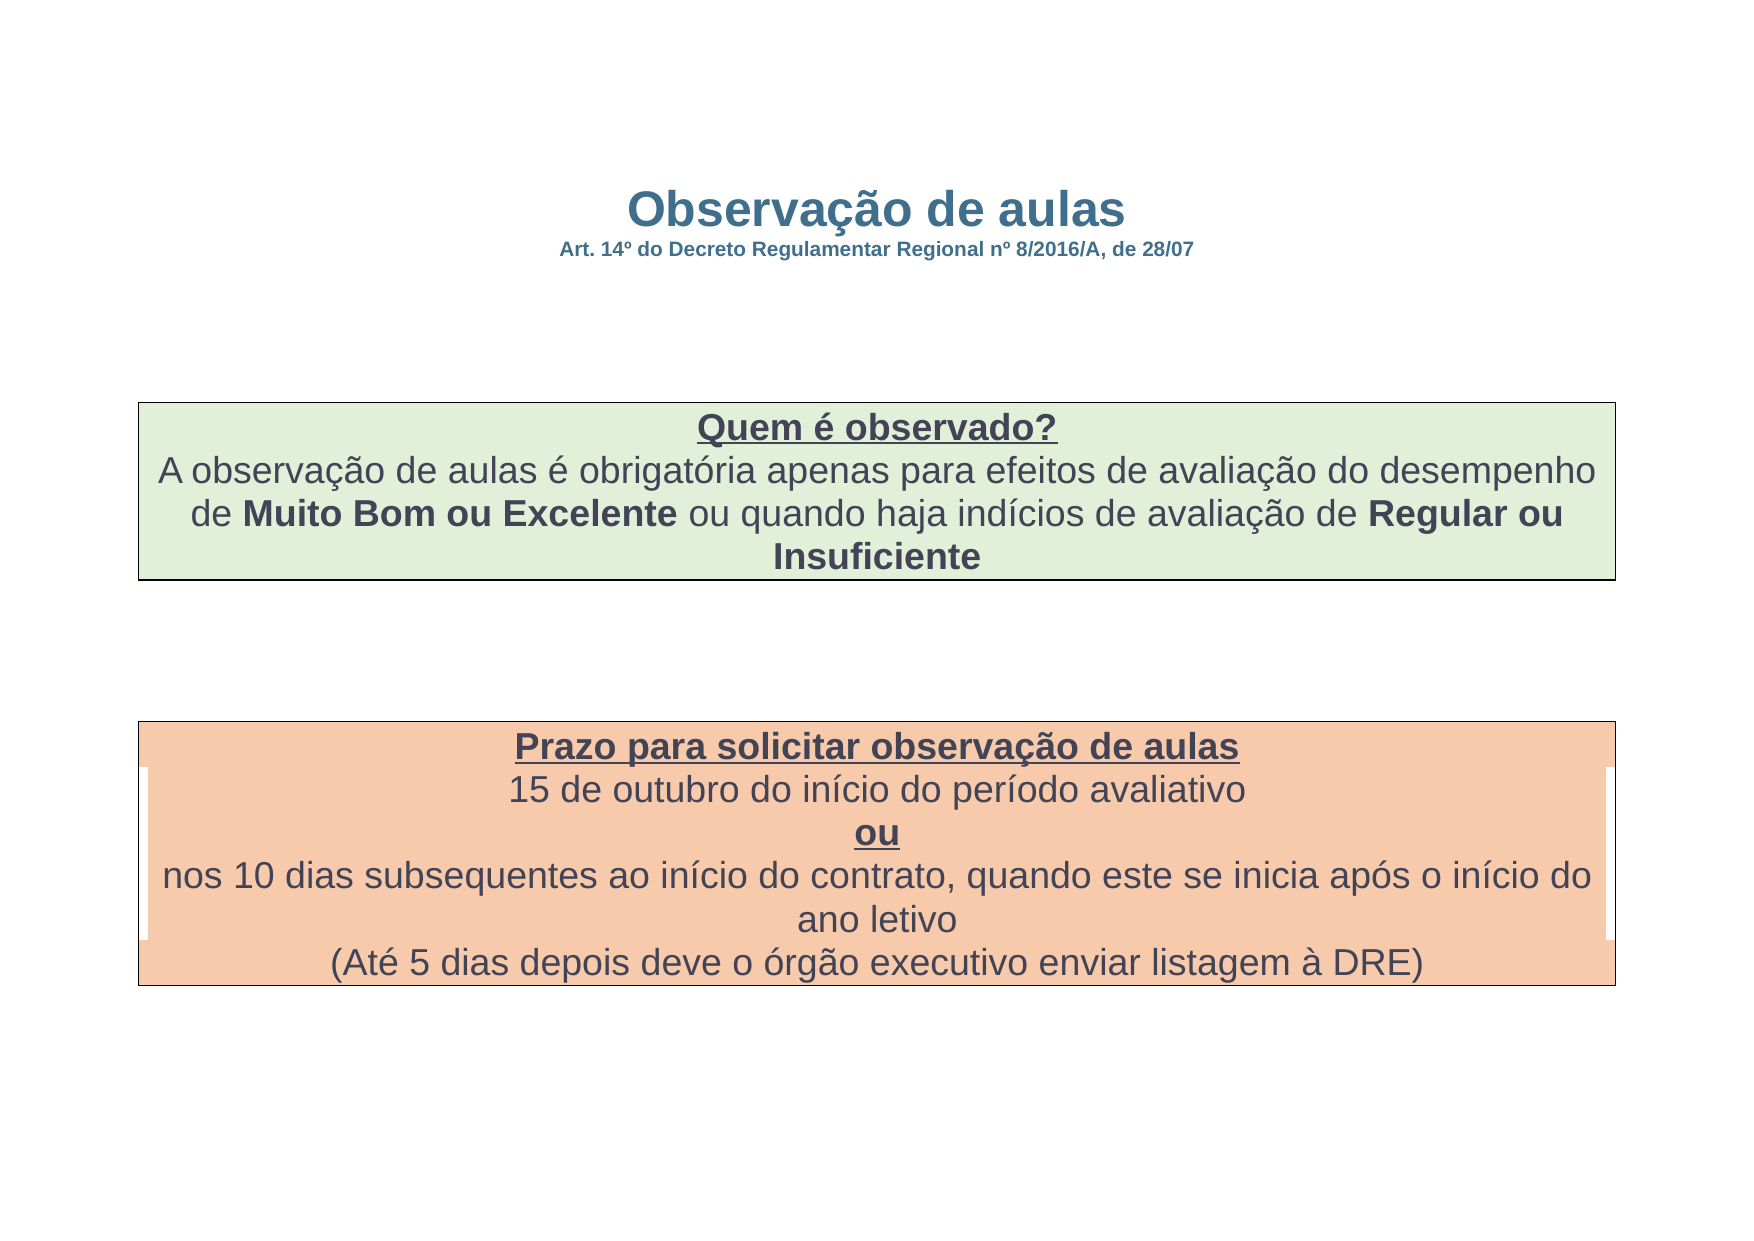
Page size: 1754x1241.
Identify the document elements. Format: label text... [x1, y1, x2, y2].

text Prazo para solicitar observação de aulas [139, 722, 1615, 767]
text Art. 14º do Decreto Regulamentar Regional nº 8/2016/A, de 28/07 [148, 237, 1606, 261]
text Quem é observado? [139, 403, 1615, 445]
text A observação de aulas é obrigatória apenas para efeitos de avaliação do desempenho de Muito Bom ou Excelente ou quando haja indícios de avaliação de Regular ou Insuficiente [139, 445, 1615, 579]
text 15 de outubro do início do período avaliativo [148, 767, 1606, 811]
text nos 10 dias subsequentes ao início do contrato, quando este se inicia após o início do ano letivo [148, 854, 1606, 937]
text (Até 5 dias depois deve o órgão executivo enviar listagem à DRE) [139, 937, 1615, 985]
text ou [148, 811, 1606, 854]
text Observação de aulas [148, 180, 1606, 237]
